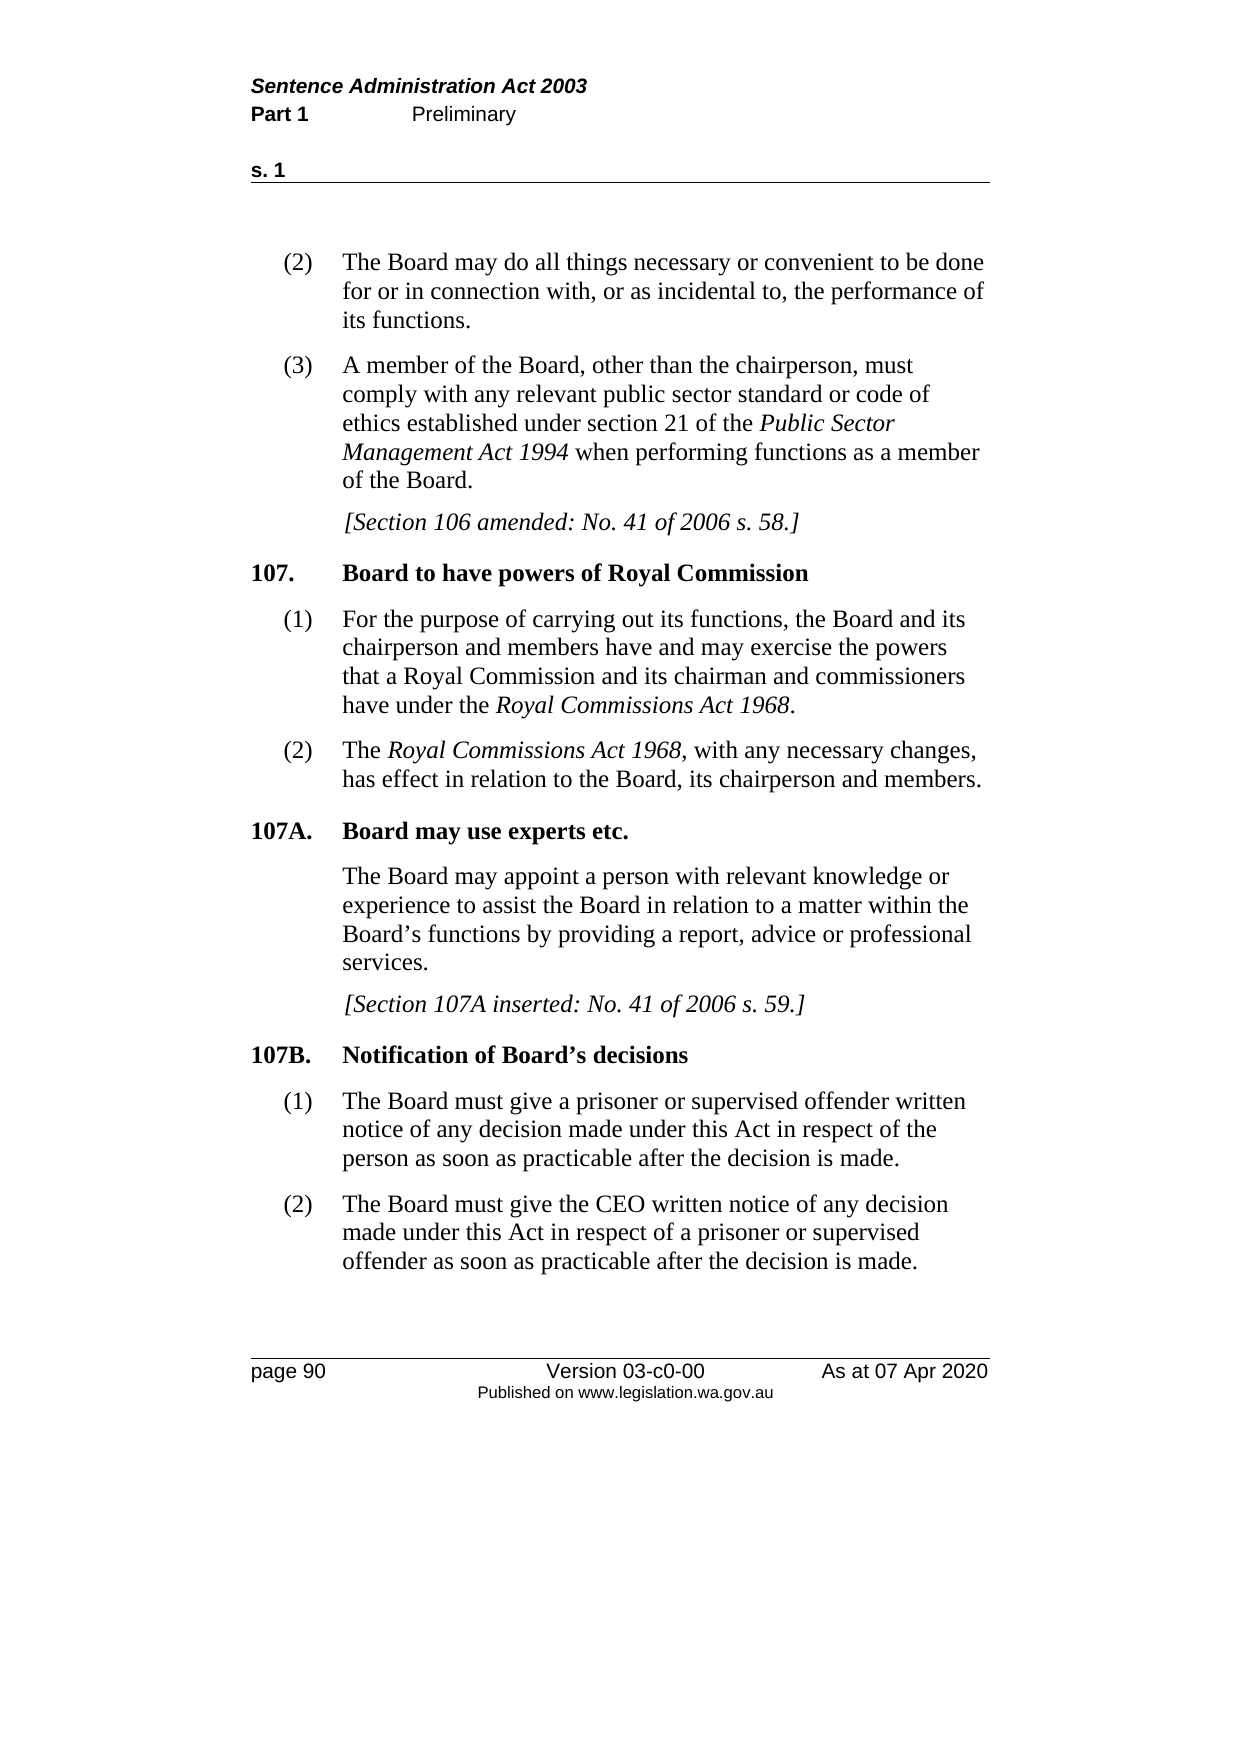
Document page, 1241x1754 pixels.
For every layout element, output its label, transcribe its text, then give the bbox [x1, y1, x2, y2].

text (2) The Board may do all things necessary or convenient to be done for or in connection with, or as incidental to, the performance of its functions. [251, 247, 990, 334]
text (2) The Board must give the CEO written notice of any decision made under this Act in respect of a prisoner or supervised offender as soon as practicable after the decision is made. [251, 1189, 990, 1275]
subtitle 107. Board to have powers of Royal Commission [251, 558, 990, 587]
text [Section 107A inserted: No. 41 of 2006 s. 59.] [251, 989, 990, 1017]
subtitle 107B. Notification of Board’s decisions [251, 1040, 990, 1069]
subtitle 107A. Board may use experts etc. [251, 816, 990, 844]
text (2) The Royal Commissions Act 1968, with any necessary changes, has effect in relation to the Board, its chairperson and members. [251, 735, 990, 793]
text (1) The Board must give a prisoner or supervised offender written notice of any decision made under this Act in respect of the person as soon as practicable after the decision is made. [251, 1086, 990, 1172]
text (1) For the purpose of carrying out its functions, the Board and its chairperson and members have and may exercise the powers that a Royal Commission and its chairman and commissioners have under the Royal Commissions Act 1968. [251, 604, 990, 719]
text The Board may appoint a person with relevant knowledge or experience to assist the Board in relation to a matter within the Board’s functions by providing a report, advice or professional services. [251, 861, 990, 976]
text [Section 106 amended: No. 41 of 2006 s. 58.] [251, 507, 990, 535]
text (3) A member of the Board, other than the chairperson, must comply with any relevant public sector standard or code of ethics established under section 21 of the Public Sector Management Act 1994 when performing functions as a member of the Board. [251, 350, 990, 494]
